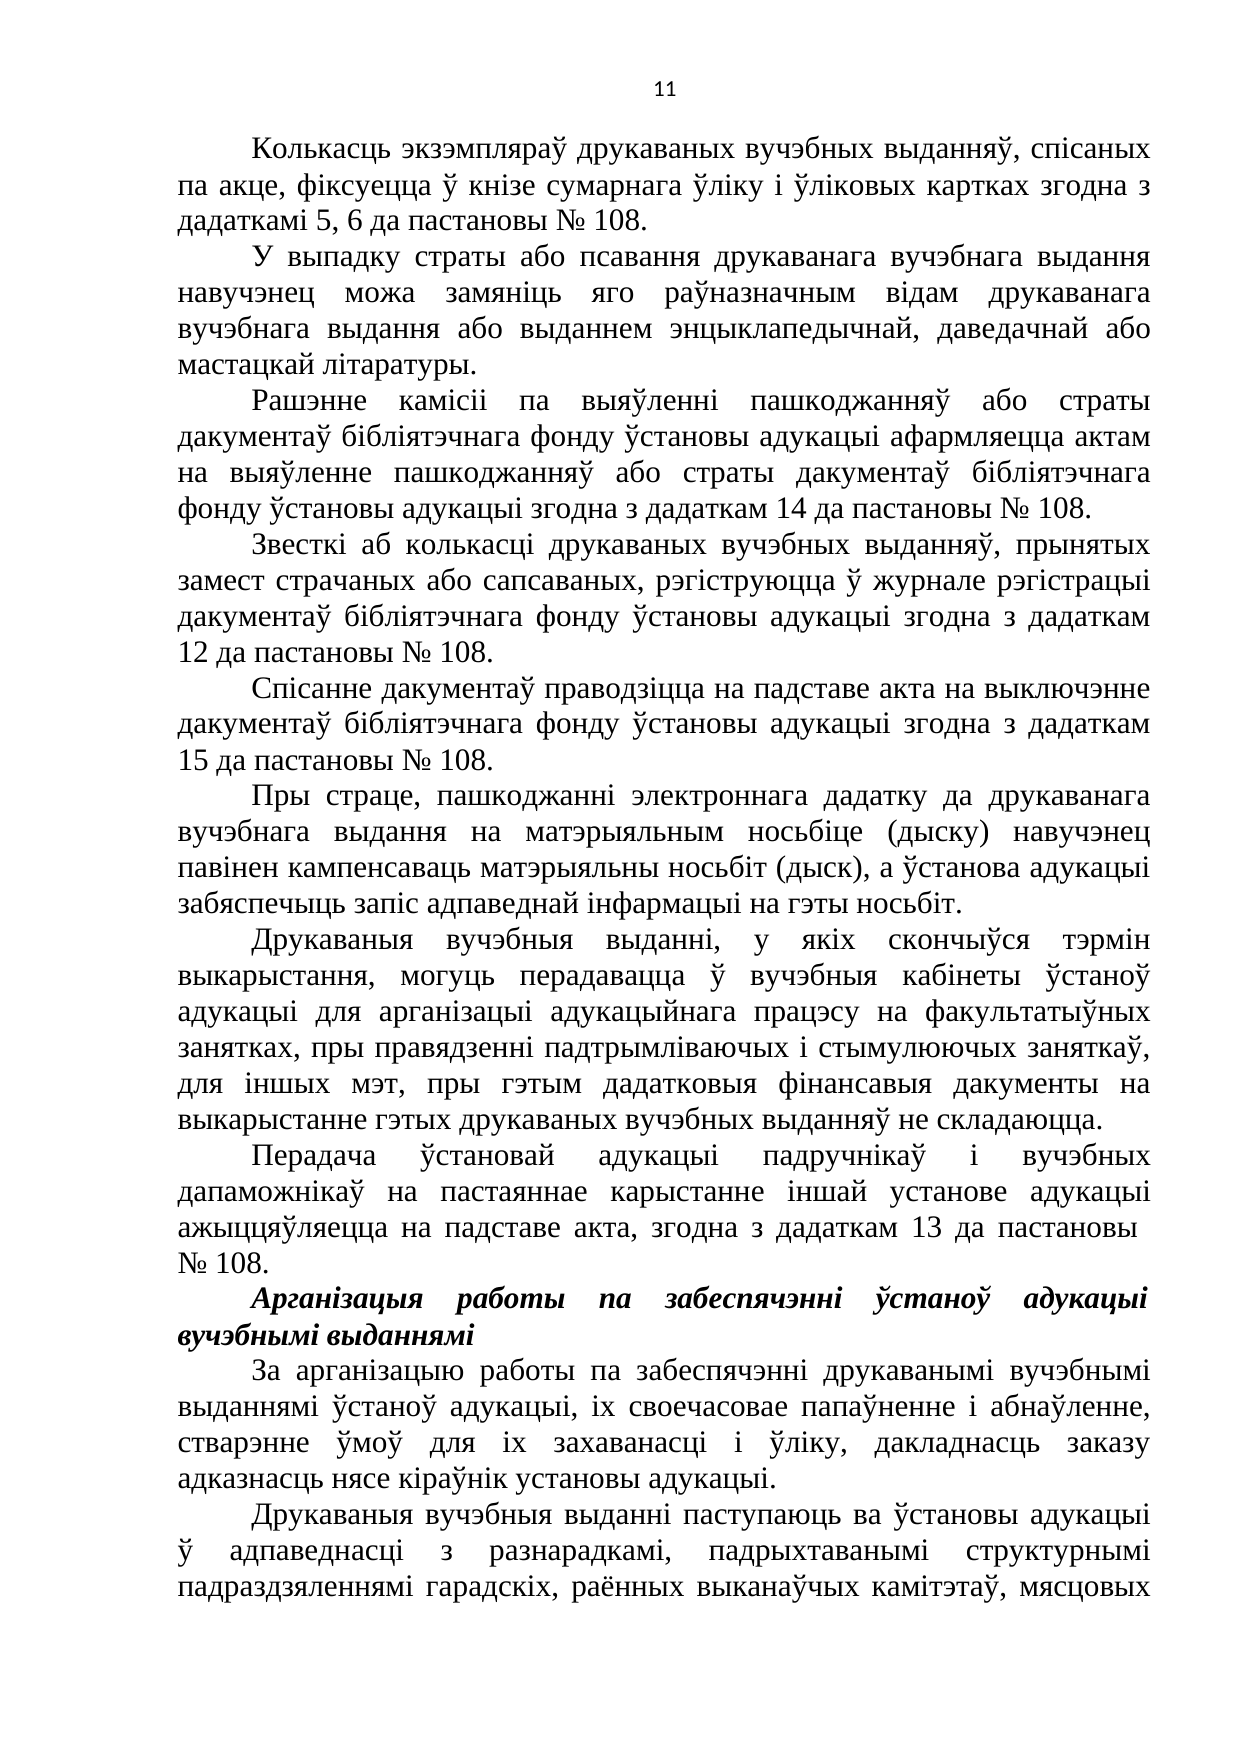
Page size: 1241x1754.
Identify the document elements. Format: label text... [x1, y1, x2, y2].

text Звесткі аб колькасці друкаваных вучэбных выданняў, прынятых замест страчаных або сапсаваных, рэгіструюцца ў журнале рэгістрацыі дакументаў бібліятэчнага фонду ўстановы адукацыі згодна з дадаткам 12 да пастановы № 108. [177, 525, 1152, 669]
text Арганізацыя работы па забеспячэнні ўстаноў адукацыі вучэбнымі выданнямі [177, 1280, 1152, 1352]
text За арганізацыю работы па забеспячэнні друкаванымі вучэбнымі выданнямі ўстаноў адукацыі, іх своечасовае папаўненне і абнаўленне, стварэнне ўмоў для іх захаванасці і ўліку, дакладнасць заказу адказнасць нясе кіраўнік установы адукацыі. [177, 1352, 1152, 1495]
text Колькасць экзэмпляраў друкаваных вучэбных выданняў, спісаных па акце, фіксуецца ў кнізе сумарнага ўліку і ўліковых картках згодна з дадаткамі 5, 6 да пастановы № 108. [177, 130, 1152, 238]
text Спісанне дакументаў праводзіцца на падставе акта на выключэнне дакументаў бібліятэчнага фонду ўстановы адукацыі згодна з дадаткам 15 да пастановы № 108. [177, 669, 1152, 777]
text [177, 1495, 1152, 1603]
text Перадача ўстановай адукацыі падручнікаў і вучэбных дапаможнікаў на пастаяннае карыстанне іншай установе адукацыі ажыццяўляецца на падставе акта, згодна з дадаткам 13 да пастановы № 108. [177, 1136, 1152, 1280]
text Друкаваныя вучэбныя выданні, у якіх скончыўся тэрмін выкарыстання, могуць перадавацца ў вучэбныя кабінеты ўстаноў адукацыі для арганізацыі адукацыйнага працэсу на факультатыўных занятках, пры правядзенні падтрымліваючых і стымулюючых заняткаў, для іншых мэт, пры гэтым дадатковыя фінансавыя дакументы на выкарыстанне гэтых друкаваных вучэбных выданняў не складаюцца. [177, 920, 1152, 1136]
text Пры страце, пашкоджанні электроннага дадатку да друкаванага вучэбнага выдання на матэрыяльным носьбіце (дыску) навучэнец павінен кампенсаваць матэрыяльны носьбіт (дыск), а ўстанова адукацыі забяспечыць запіс адпаведнай інфармацыі на гэты носьбіт. [177, 777, 1152, 920]
text Рашэнне камісіі па выяўленні пашкоджанняў або страты дакументаў бібліятэчнага фонду ўстановы адукацыі афармляецца актам на выяўленне пашкоджанняў або страты дакументаў бібліятэчнага фонду ўстановы адукацыі згодна з дадаткам 14 да пастановы № 108. [177, 381, 1152, 525]
text У выпадку страты або псавання друкаванага вучэбнага выдання навучэнец можа замяніць яго раўназначным відам друкаванага вучэбнага выдання або выданнем энцыклапедычнай, даведачнай або мастацкай літаратуры. [177, 238, 1152, 381]
